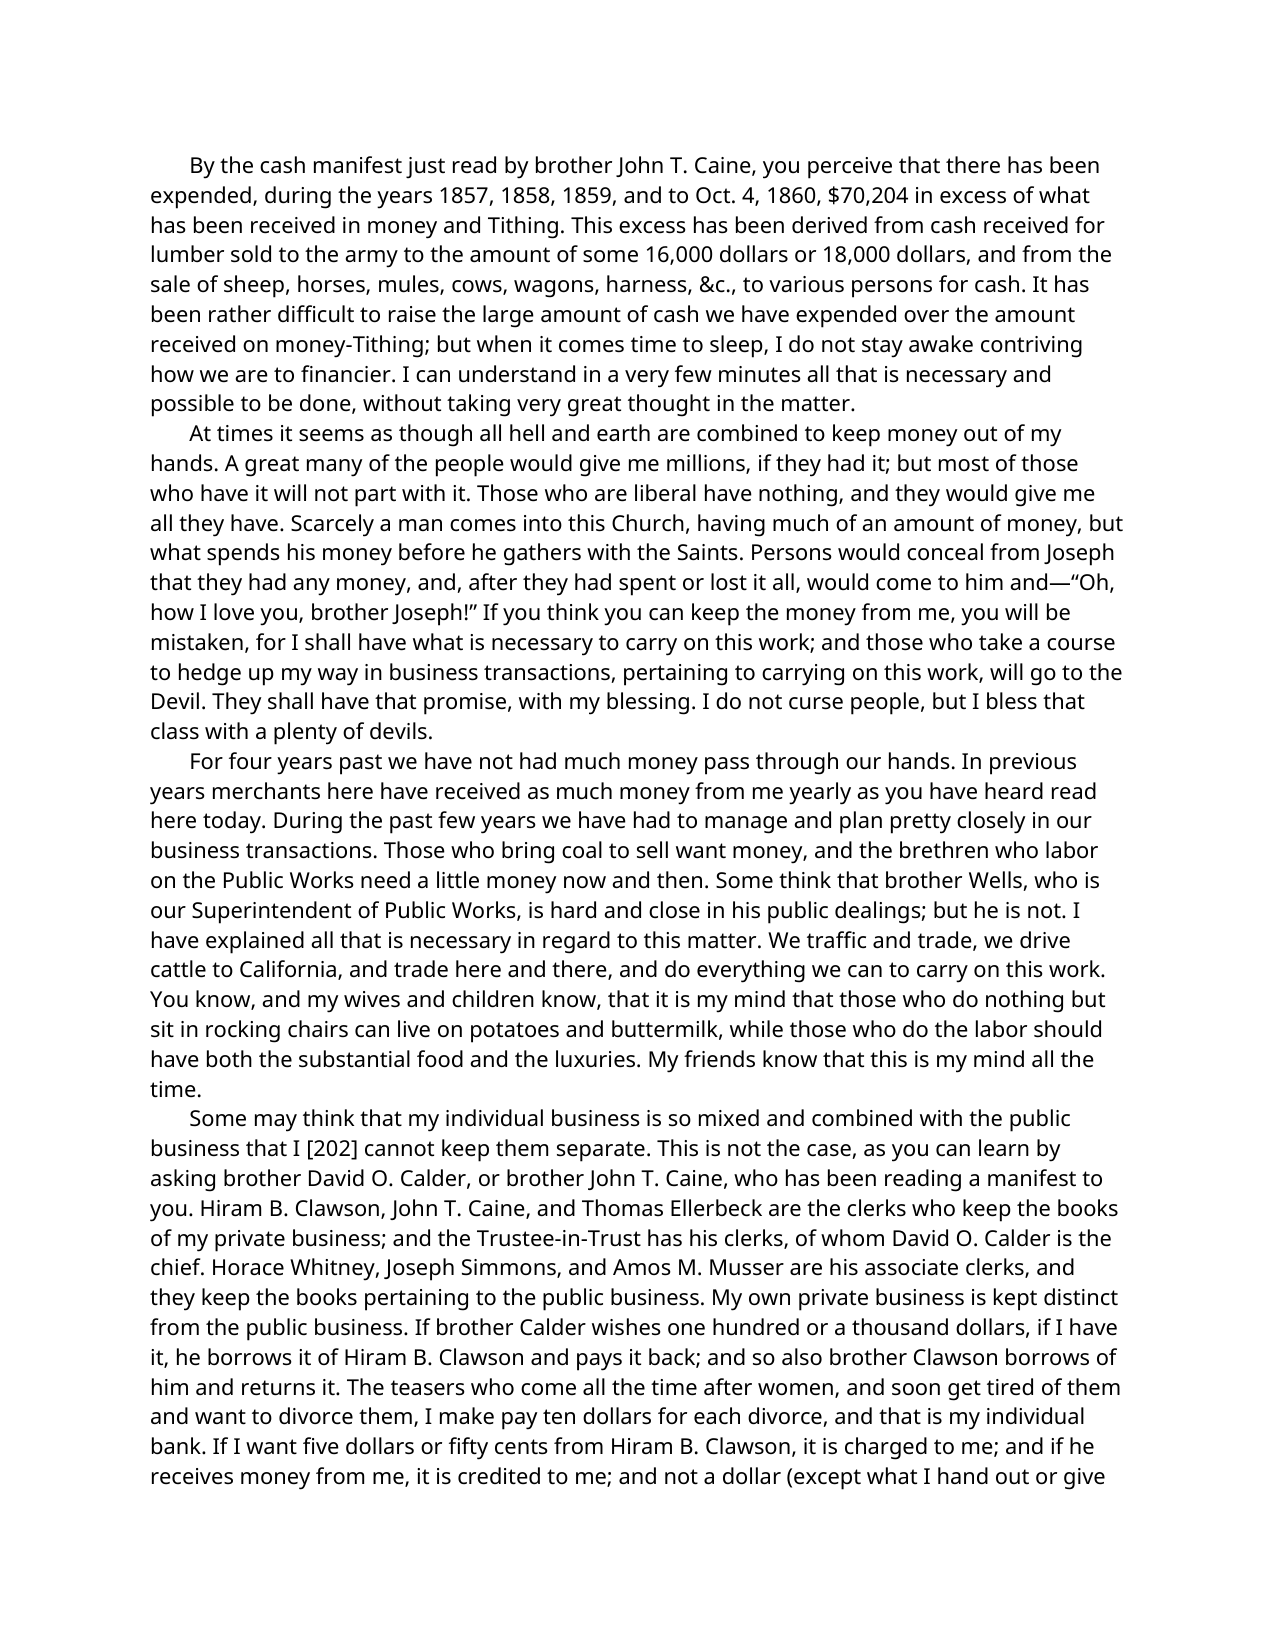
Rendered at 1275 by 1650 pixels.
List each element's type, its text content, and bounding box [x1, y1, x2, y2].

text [150, 1103, 1125, 1491]
text At times it seems as though all hell and earth are combined to keep money out of my hands. A great many of the people would give me millions, if they had it; but most of those who have it will not part with it. Those who are liberal have nothing, and they would give me all they have. Scarcely a man comes into this Church, having much of an amount of money, but what spends his money before he gathers with the Saints. Persons would conceal from Joseph that they had any money, and, after they had spent or lost it all, would come to him and—“Oh, how I love you, brother Joseph!” If you think you can keep the money from me, you will be mistaken, for I shall have what is necessary to carry on this work; and those who take a course to hedge up my way in business transactions, pertaining to carrying on this work, will go to the Devil. They shall have that promise, with my blessing. I do not curse people, but I bless that class with a plenty of devils. [150, 418, 1125, 746]
text For four years past we have not had much money pass through our hands. In previous years merchants here have received as much money from me yearly as you have heard read here today. During the past few years we have had to manage and plan pretty closely in our business transactions. Those who bring coal to sell want money, and the brethren who labor on the Public Works need a little money now and then. Some think that brother Wells, who is our Superintendent of Public Works, is hard and close in his public dealings; but he is not. I have explained all that is necessary in regard to this matter. We traffic and trade, we drive cattle to California, and trade here and there, and do everything we can to carry on this work. You know, and my wives and children know, that it is my mind that those who do nothing but sit in rocking chairs can live on potatoes and buttermilk, while those who do the labor should have both the substantial food and the luxuries. My friends know that this is my mind all the time. [150, 746, 1125, 1103]
text By the cash manifest just read by brother John T. Caine, you perceive that there has been expended, during the years 1857, 1858, 1859, and to Oct. 4, 1860, $70,204 in excess of what has been received in money and Tithing. This excess has been derived from cash received for lumber sold to the army to the amount of some 16,000 dollars or 18,000 dollars, and from the sale of sheep, horses, mules, cows, wagons, harness, &c., to various persons for cash. It has been rather difficult to raise the large amount of cash we have expended over the amount received on money-Tithing; but when it comes time to sleep, I do not stay awake contriving how we are to financier. I can understand in a very few minutes all that is necessary and possible to be done, without taking very great thought in the matter. [150, 150, 1125, 418]
